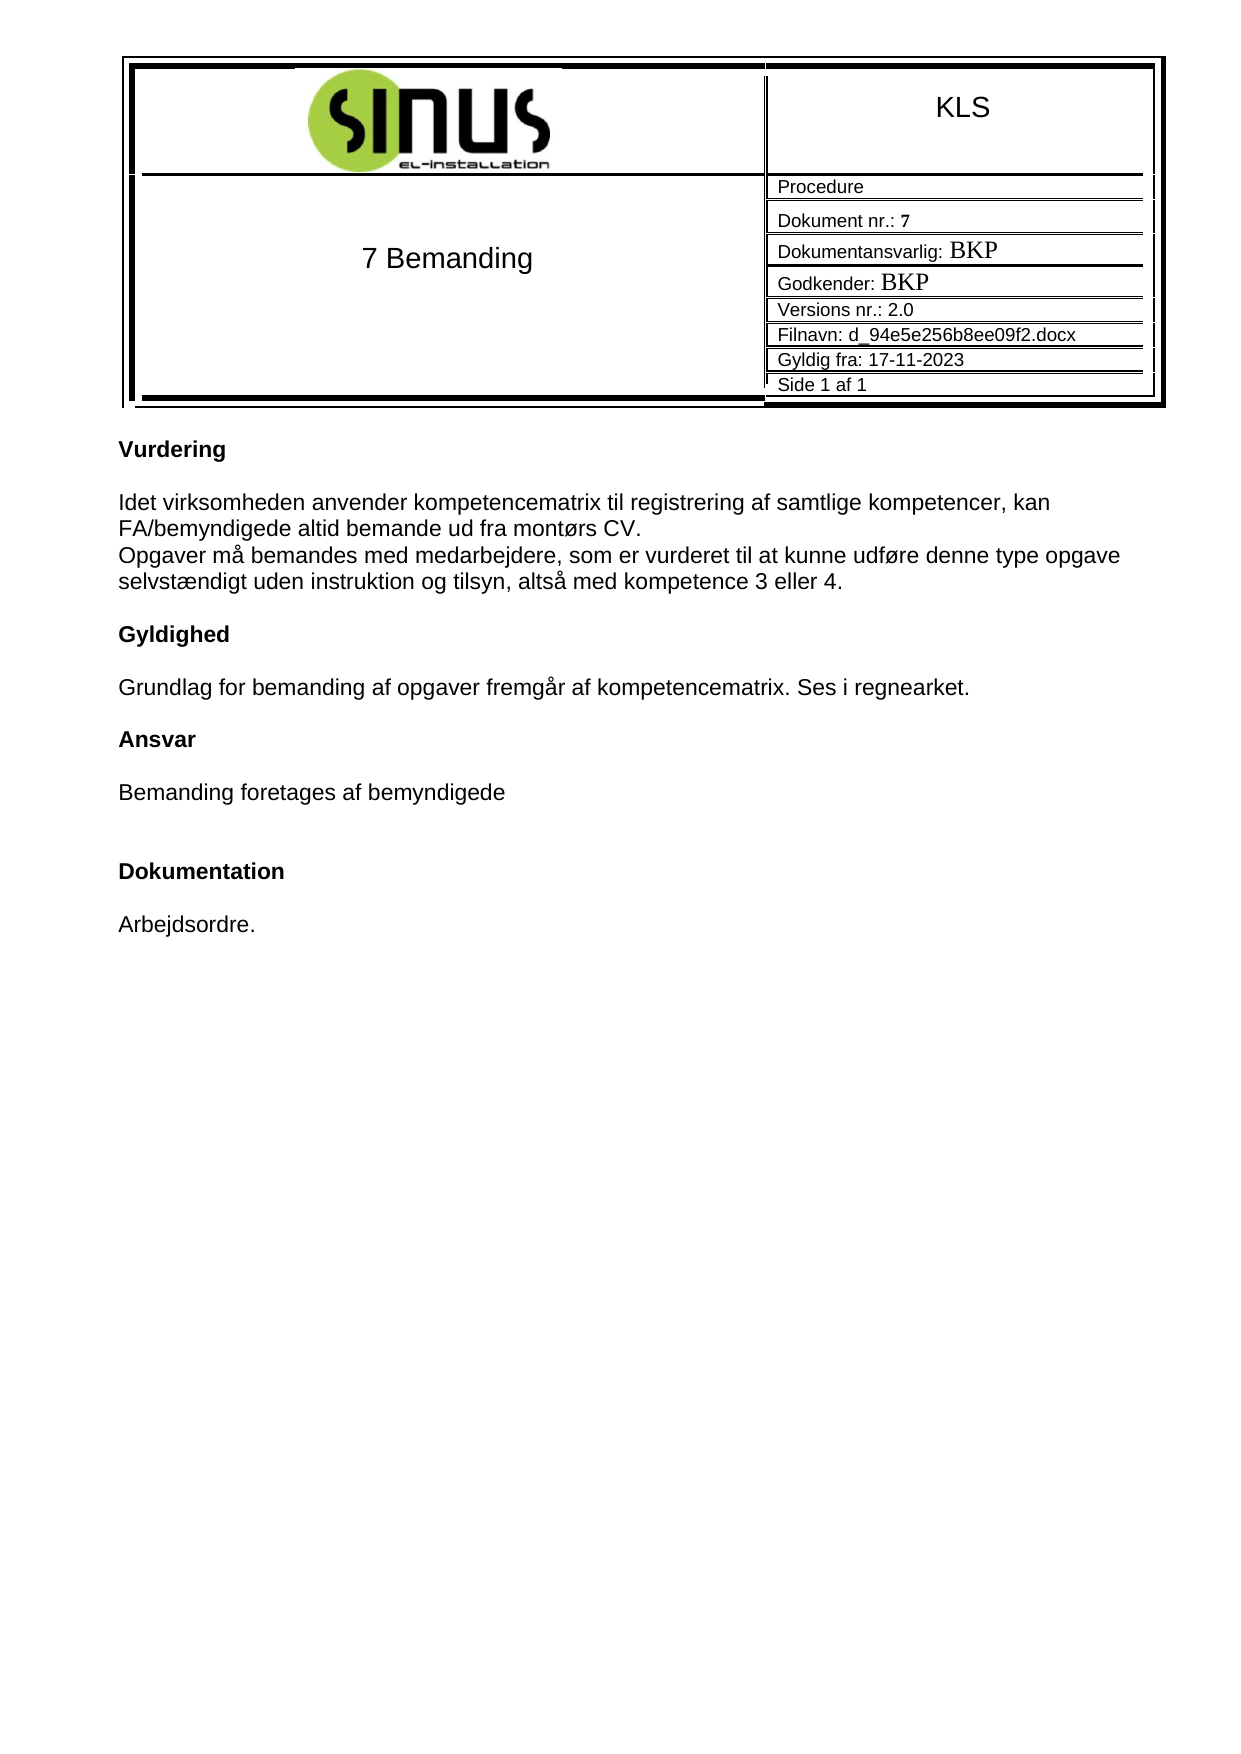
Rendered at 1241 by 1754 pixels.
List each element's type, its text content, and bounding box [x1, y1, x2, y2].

text Grundlag for bemanding af opgaver fremgår af kompetencematrix. Ses i regnearket. [118, 673, 1152, 700]
text Opgaver må bemandes med medarbejdere, som er vurderet til at kunne udføre denne type opgave selvstændigt uden instruktion og tilsyn, altså med kompetence 3 eller 4. [118, 542, 1152, 594]
text Dokumentation [118, 858, 1152, 884]
text Idet virksomheden anvender kompetencematrix til registrering af samtlige kompetencer, kan FA/bemyndigede altid bemande ud fra montørs CV. [118, 489, 1152, 542]
text Gyldighed [118, 621, 1152, 647]
text Vurdering [118, 436, 1152, 463]
text Arbejdsordre. [118, 911, 1152, 937]
text Ansvar [118, 726, 1152, 753]
picture [295, 68, 563, 173]
text Bemanding foretages af bemyndigede [118, 779, 1152, 805]
